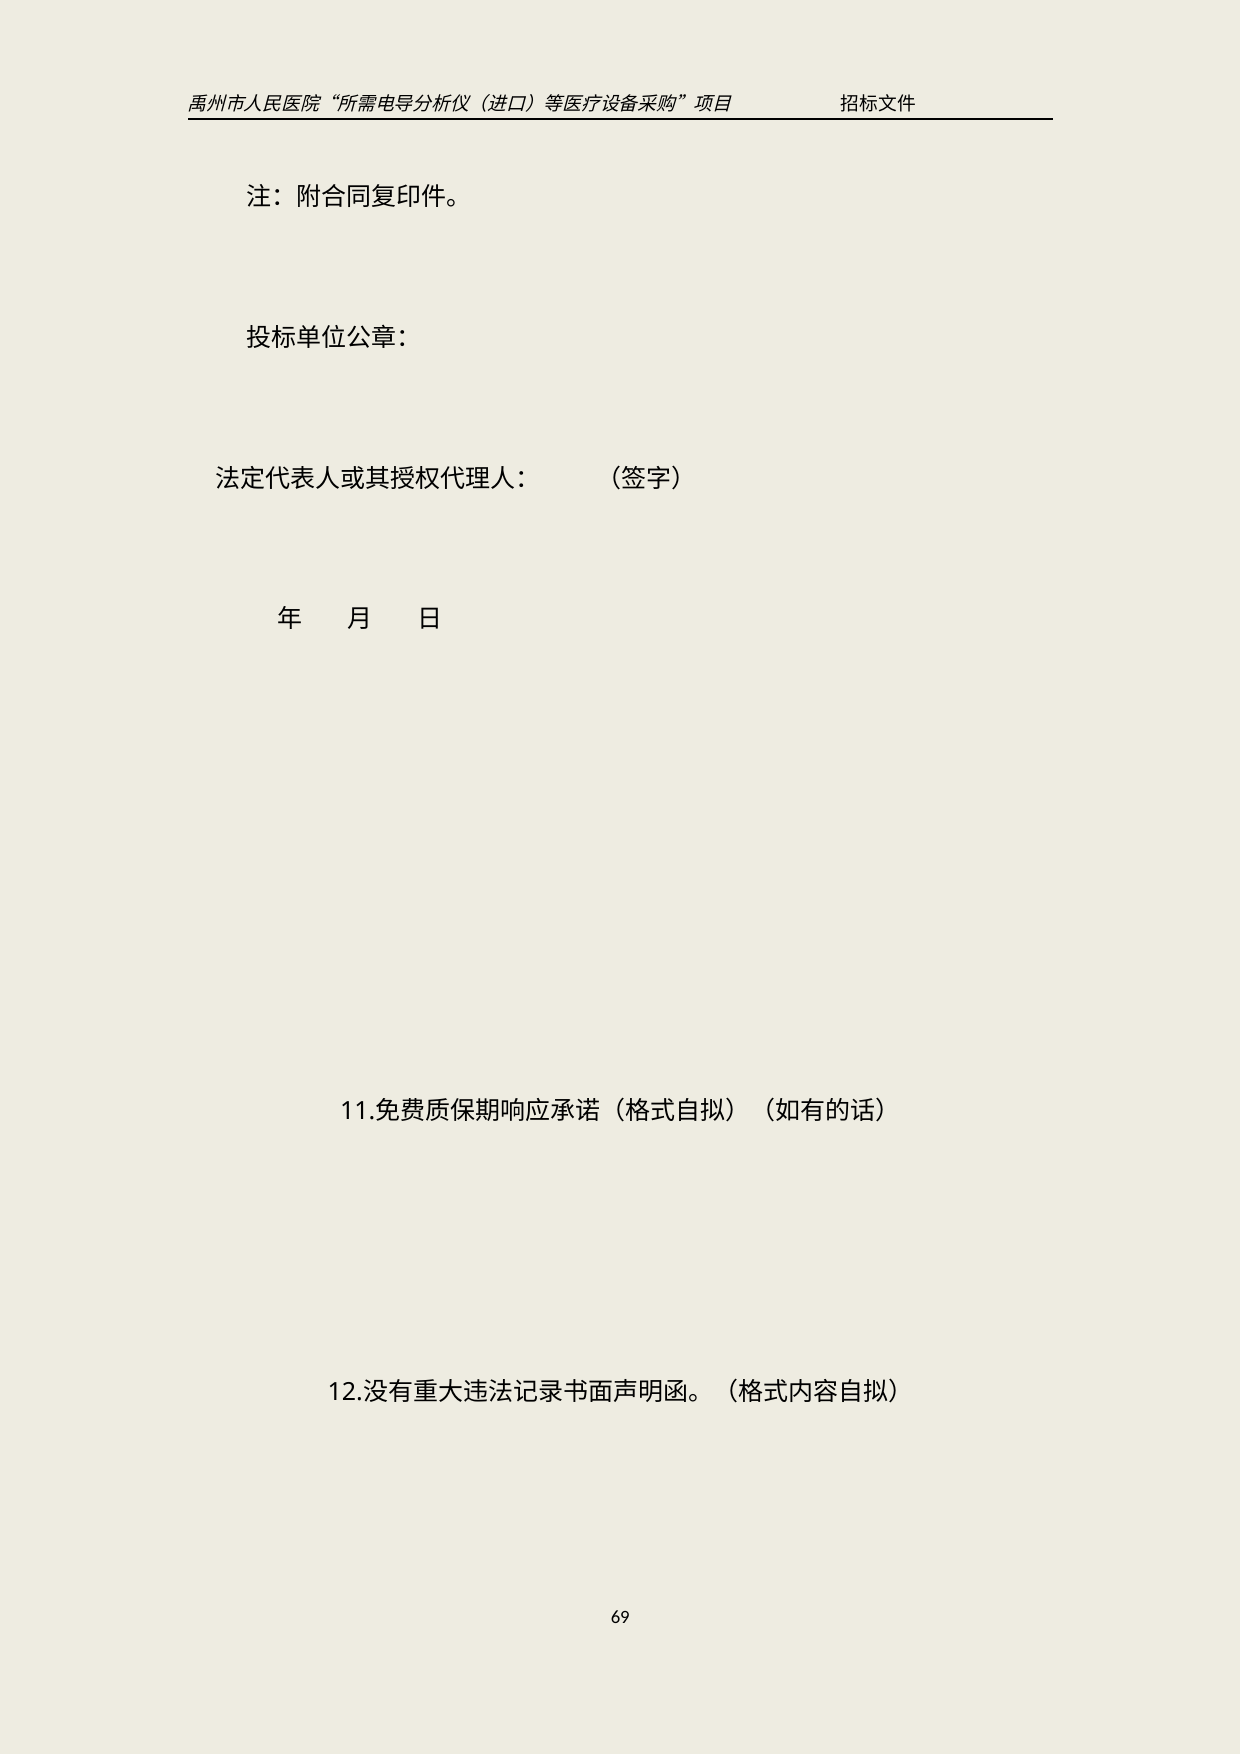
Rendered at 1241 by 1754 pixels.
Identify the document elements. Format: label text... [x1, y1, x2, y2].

text 投标单位公章： [187, 303, 1053, 368]
text 注：附合同复印件。 [187, 162, 1053, 227]
text 法定代表人或其授权代理人： （签字） [187, 444, 1053, 509]
text 11.免费质保期响应承诺（格式自拟）（如有的话） [187, 1076, 1053, 1141]
text 年 月 日 [187, 584, 1053, 649]
text 12.没有重大违法记录书面声明函。（格式内容自拟） [187, 1357, 1053, 1422]
